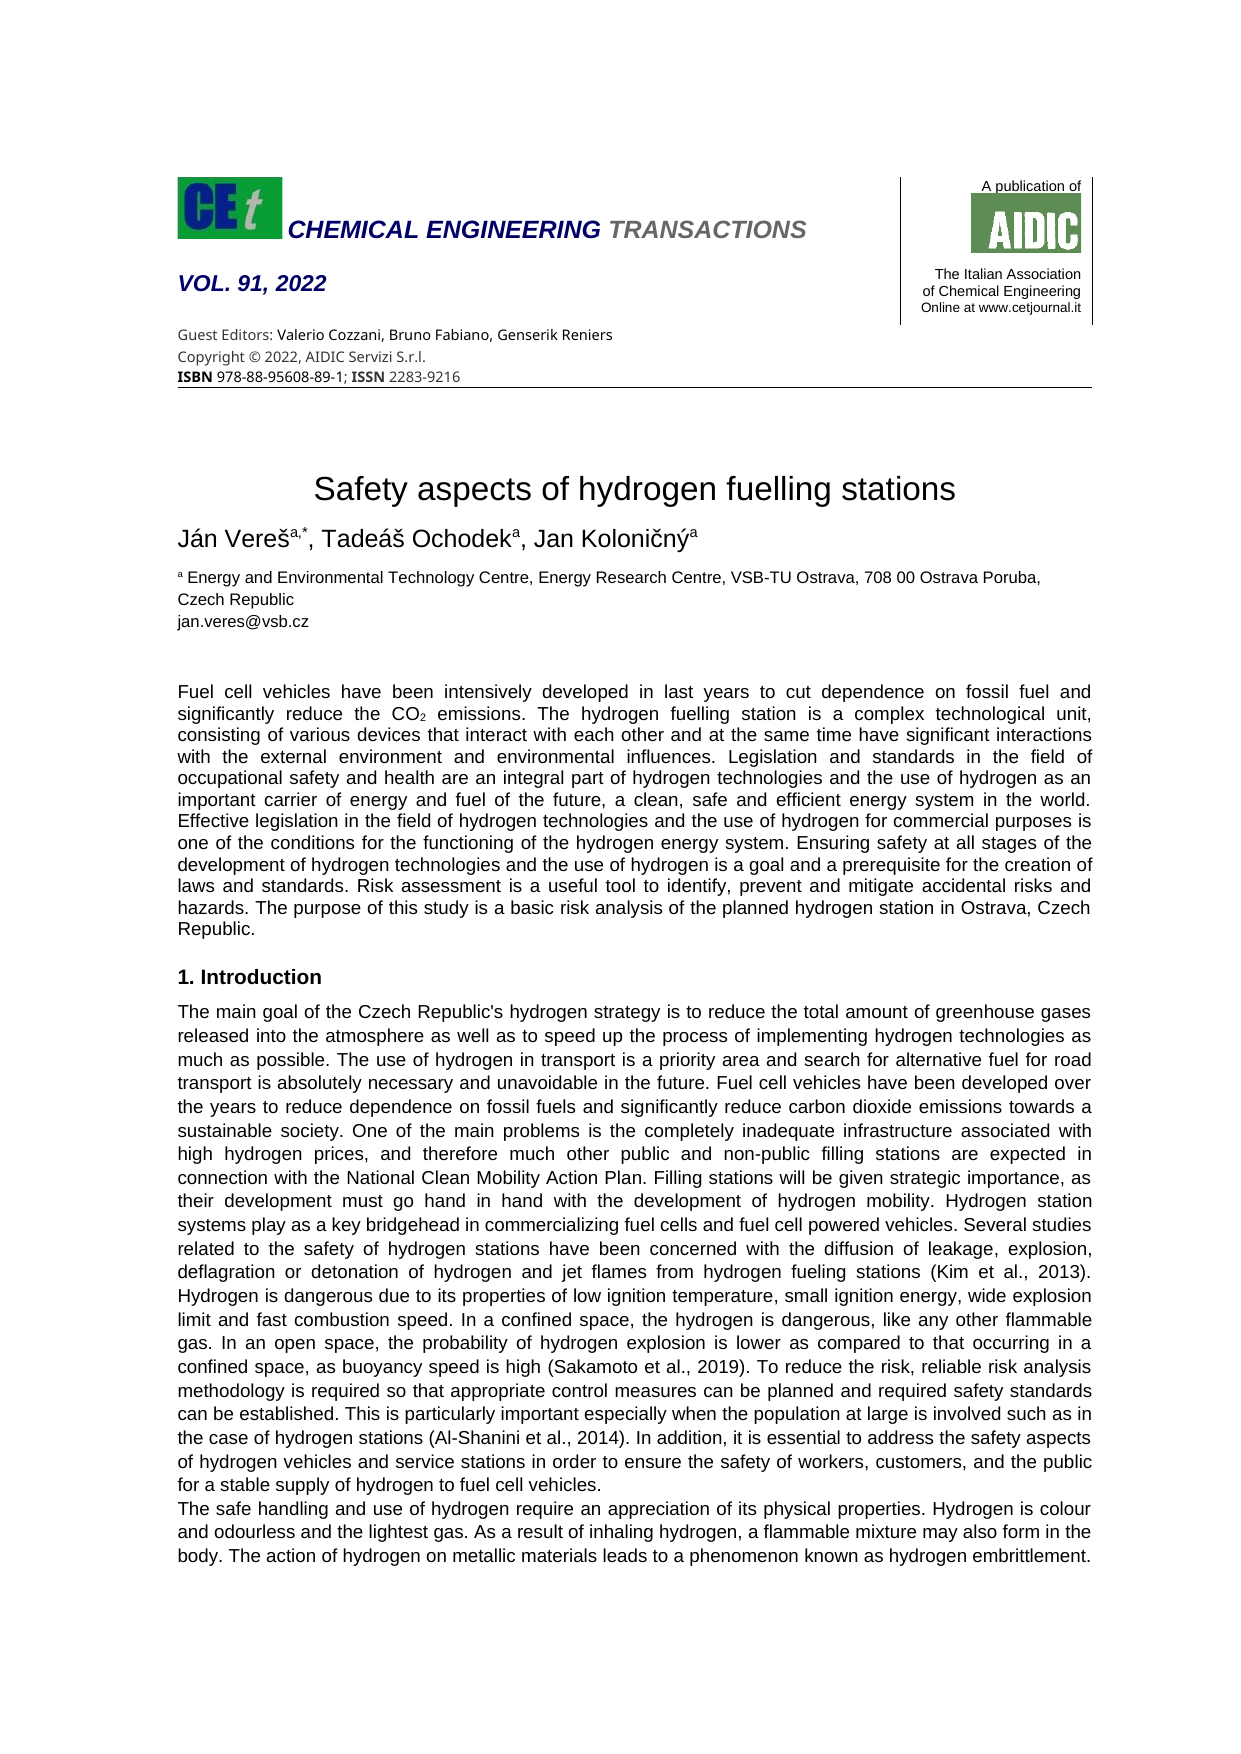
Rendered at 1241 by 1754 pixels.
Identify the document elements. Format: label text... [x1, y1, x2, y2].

text The main goal of the Czech Republic's hydrogen strategy is to reduce the total amount of greenhouse gases released into the atmosphere as well as to speed up the process of implementing hydrogen technologies as much as possible. The use of hydrogen in transport is a priority area and search for alternative fuel for road transport is absolutely necessary and unavoidable in the future. Fuel cell vehicles have been developed over the years to reduce dependence on fossil fuels and significantly reduce carbon dioxide emissions towards a sustainable society. One of the main problems is the completely inadequate infrastructure associated with high hydrogen prices, and therefore much other public and non-public filling stations are expected in connection with the National Clean Mobility Action Plan. Filling stations will be given strategic importance, as their development must go hand in hand with the development of hydrogen mobility. Hydrogen station systems play as a key bridgehead in commercializing fuel cells and fuel cell powered vehicles. Several studies related to the safety of hydrogen stations have been concerned with the diffusion of leakage, explosion, deflagration or detonation of hydrogen and jet flames from hydrogen fueling stations (Kim et al., 2013). Hydrogen is dangerous due to its properties of low ignition temperature, small ignition energy, wide explosion limit and fast combustion speed. In a confined space, the hydrogen is dangerous, like any other flammable gas. In an open space, the probability of hydrogen explosion is lower as compared to that occurring in a confined space, as buoyancy speed is high (Sakamoto et al., 2019). To reduce the risk, reliable risk analysis methodology is required so that appropriate control measures can be planned and required safety standards can be established. This is particularly important especially when the population at large is involved such as in the case of hydrogen stations (Al-Shanini et al., 2014). In addition, it is essential to address the safety aspects of hydrogen vehicles and service stations in order to ensure the safety of workers, customers, and the public for a stable supply of hydrogen to fuel cell vehicles. [177, 1001, 1092, 1496]
text Ján Vereša,*, Tadeáš Ochodeka, Jan Koloničnýa [177, 524, 1092, 553]
text jan.veres@vsb.cz [177, 612, 1092, 631]
subtitle Fuel cell vehicles have been intensively developed in last years to cut dependence on fossil fuel and significantly reduce the CO2 emissions. The hydrogen fuelling station is a complex technological unit, consisting of various devices that interact with each other and at the same time have significant interactions with the external environment and environmental influences. Legislation and standards in the field of occupational safety and health are an integral part of hydrogen technologies and the use of hydrogen as an important carrier of energy and fuel of the future, a clean, safe and efficient energy system in the world. Effective legislation in the field of hydrogen technologies and the use of hydrogen for commercial purposes is one of the conditions for the functioning of the hydrogen energy system. Ensuring safety at all stages of the development of hydrogen technologies and the use of hydrogen is a goal and a prerequisite for the creation of laws and standards. Risk assessment is a useful tool to identify, prevent and mitigate accidental risks and hazards. The purpose of this study is a basic risk analysis of the planned hydrogen station in Ostrava, Czech Republic. [177, 681, 1092, 940]
picture [971, 193, 1082, 253]
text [177, 1498, 1092, 1567]
table_header A publication of [901, 177, 1092, 266]
subtitle Introduction [177, 965, 1092, 989]
title Safety aspects of hydrogen fuelling stations [177, 469, 1092, 508]
table_cell The Italian Association of Chemical Engineering Online at www.cetjournal.it [901, 266, 1092, 325]
table_cell Guest Editors: Valerio Cozzani, Bruno Fabiano, Genserik Reniers Copyright © 2022, AIDIC Servizi S.r.l. ISBN 978-88-95608-89-1; ISSN 2283-9216 [178, 325, 1092, 387]
text a Energy and Environmental Technology Centre, Energy Research Centre, VSB-TU Ostrava, 708 00 Ostrava Poruba, Czech Republic [177, 568, 1092, 609]
picture [177, 177, 283, 239]
table_header CHEMICAL ENGINEERING TRANSACTIONS VOL. 91, 2022 [178, 177, 900, 325]
